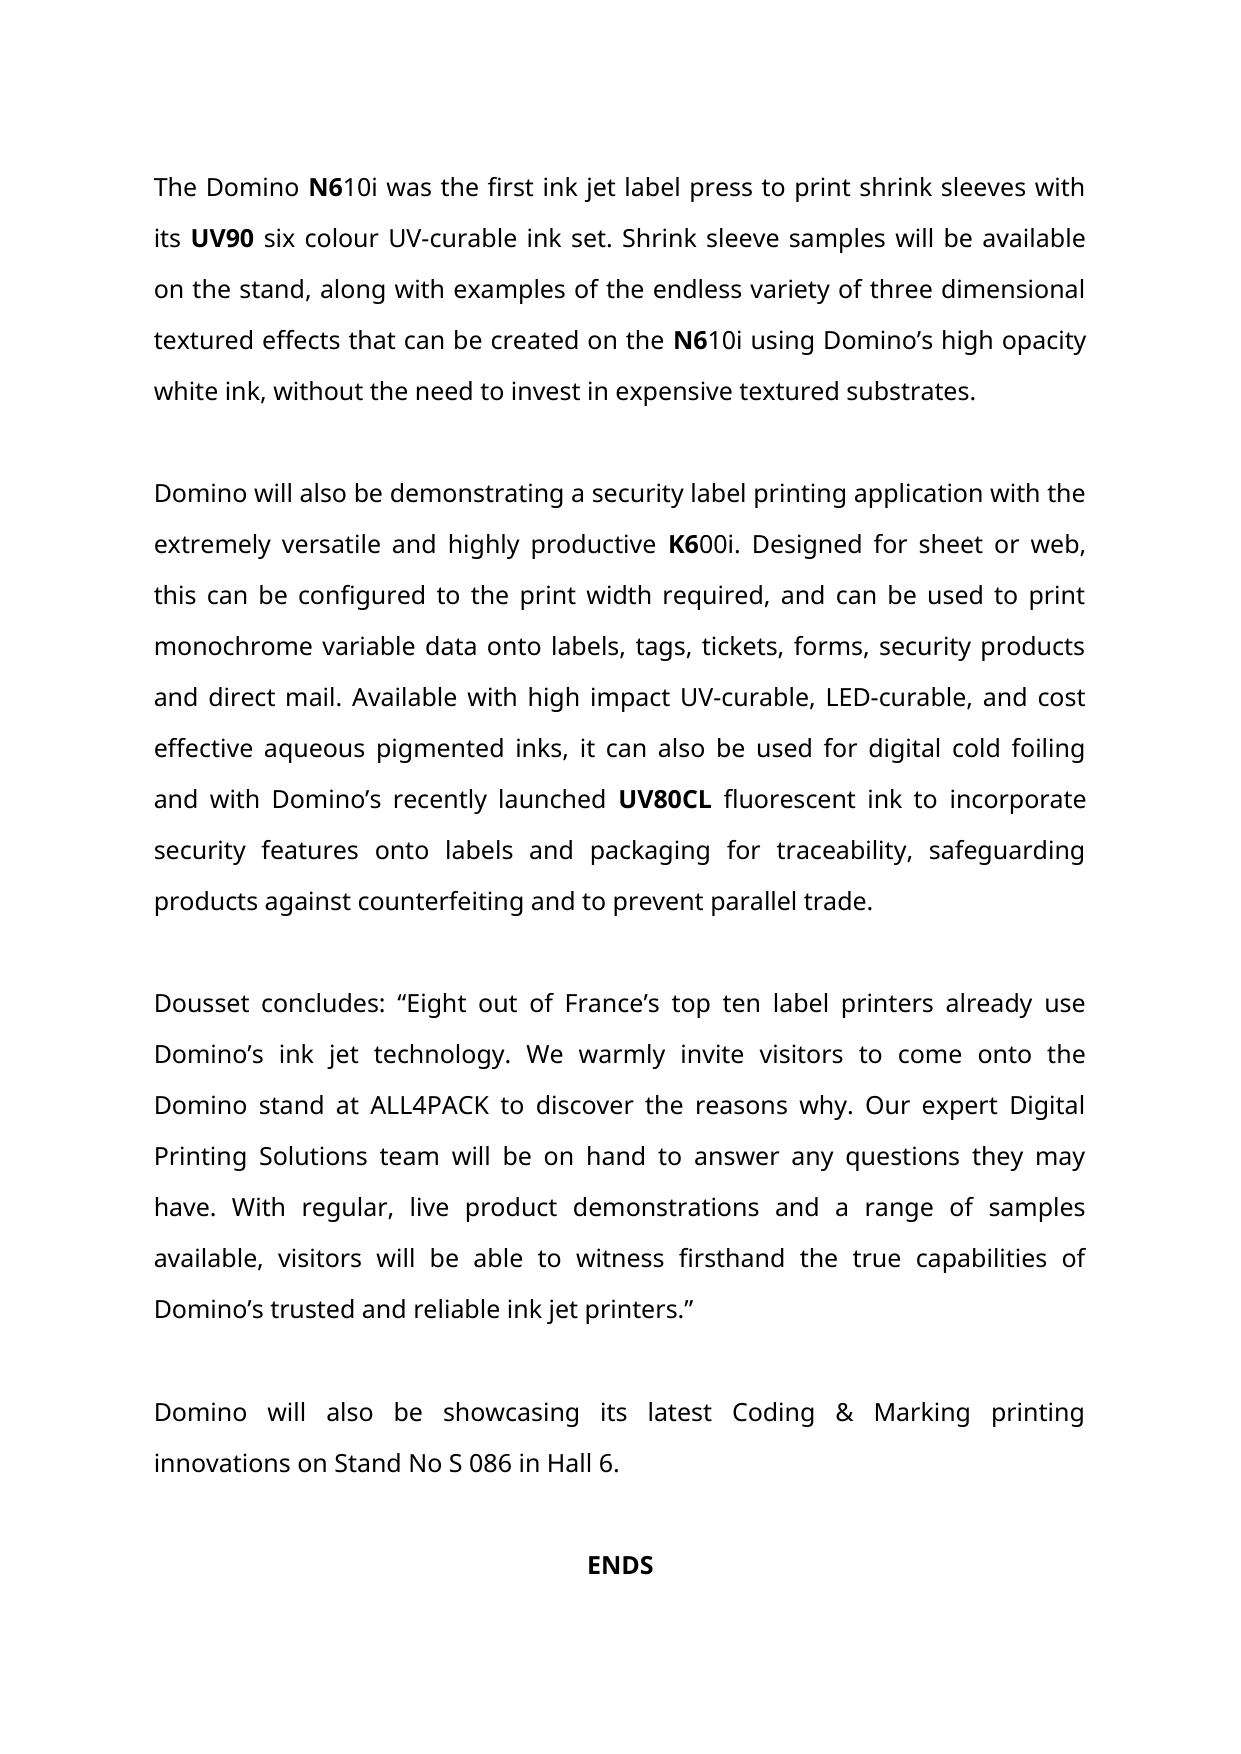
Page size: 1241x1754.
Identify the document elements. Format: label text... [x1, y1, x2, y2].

text Dousset concludes: “Eight out of France’s top ten label printers already use Domino’s ink jet technology. We warmly invite visitors to come onto the Domino stand at ALL4PACK to discover the reasons why. Our expert Digital Printing Solutions team will be on hand to answer any questions they may have. With regular, live product demonstrations and a range of samples available, visitors will be able to witness firsthand the true capabilities of Domino’s trusted and reliable ink jet printers.” [153, 986, 1087, 1326]
text Domino will also be demonstrating a security label printing application with the extremely versatile and highly productive K600i. Designed for sheet or web, this can be configured to the print width required, and can be used to print monochrome variable data onto labels, tags, tickets, forms, security products and direct mail. Available with high impact UV-curable, LED-curable, and cost effective aqueous pigmented inks, it can also be used for digital cold foiling and with Domino’s recently launched UV80CL fluorescent ink to incorporate security features onto labels and packaging for traceability, safeguarding products against counterfeiting and to prevent parallel trade. [153, 475, 1087, 918]
text Domino will also be showcasing its latest Coding & Marking printing innovations on Stand No S 086 in Hall 6. [153, 1394, 1087, 1479]
text ENDS [153, 1547, 1087, 1581]
text The Domino N610i was the first ink jet label press to print shrink sleeves with its UV90 six colour UV-curable ink set. Shrink sleeve samples will be available on the stand, along with examples of the endless variety of three dimensional textured effects that can be created on the N610i using Domino’s high opacity white ink, without the need to invest in expensive textured substrates. [153, 169, 1087, 407]
